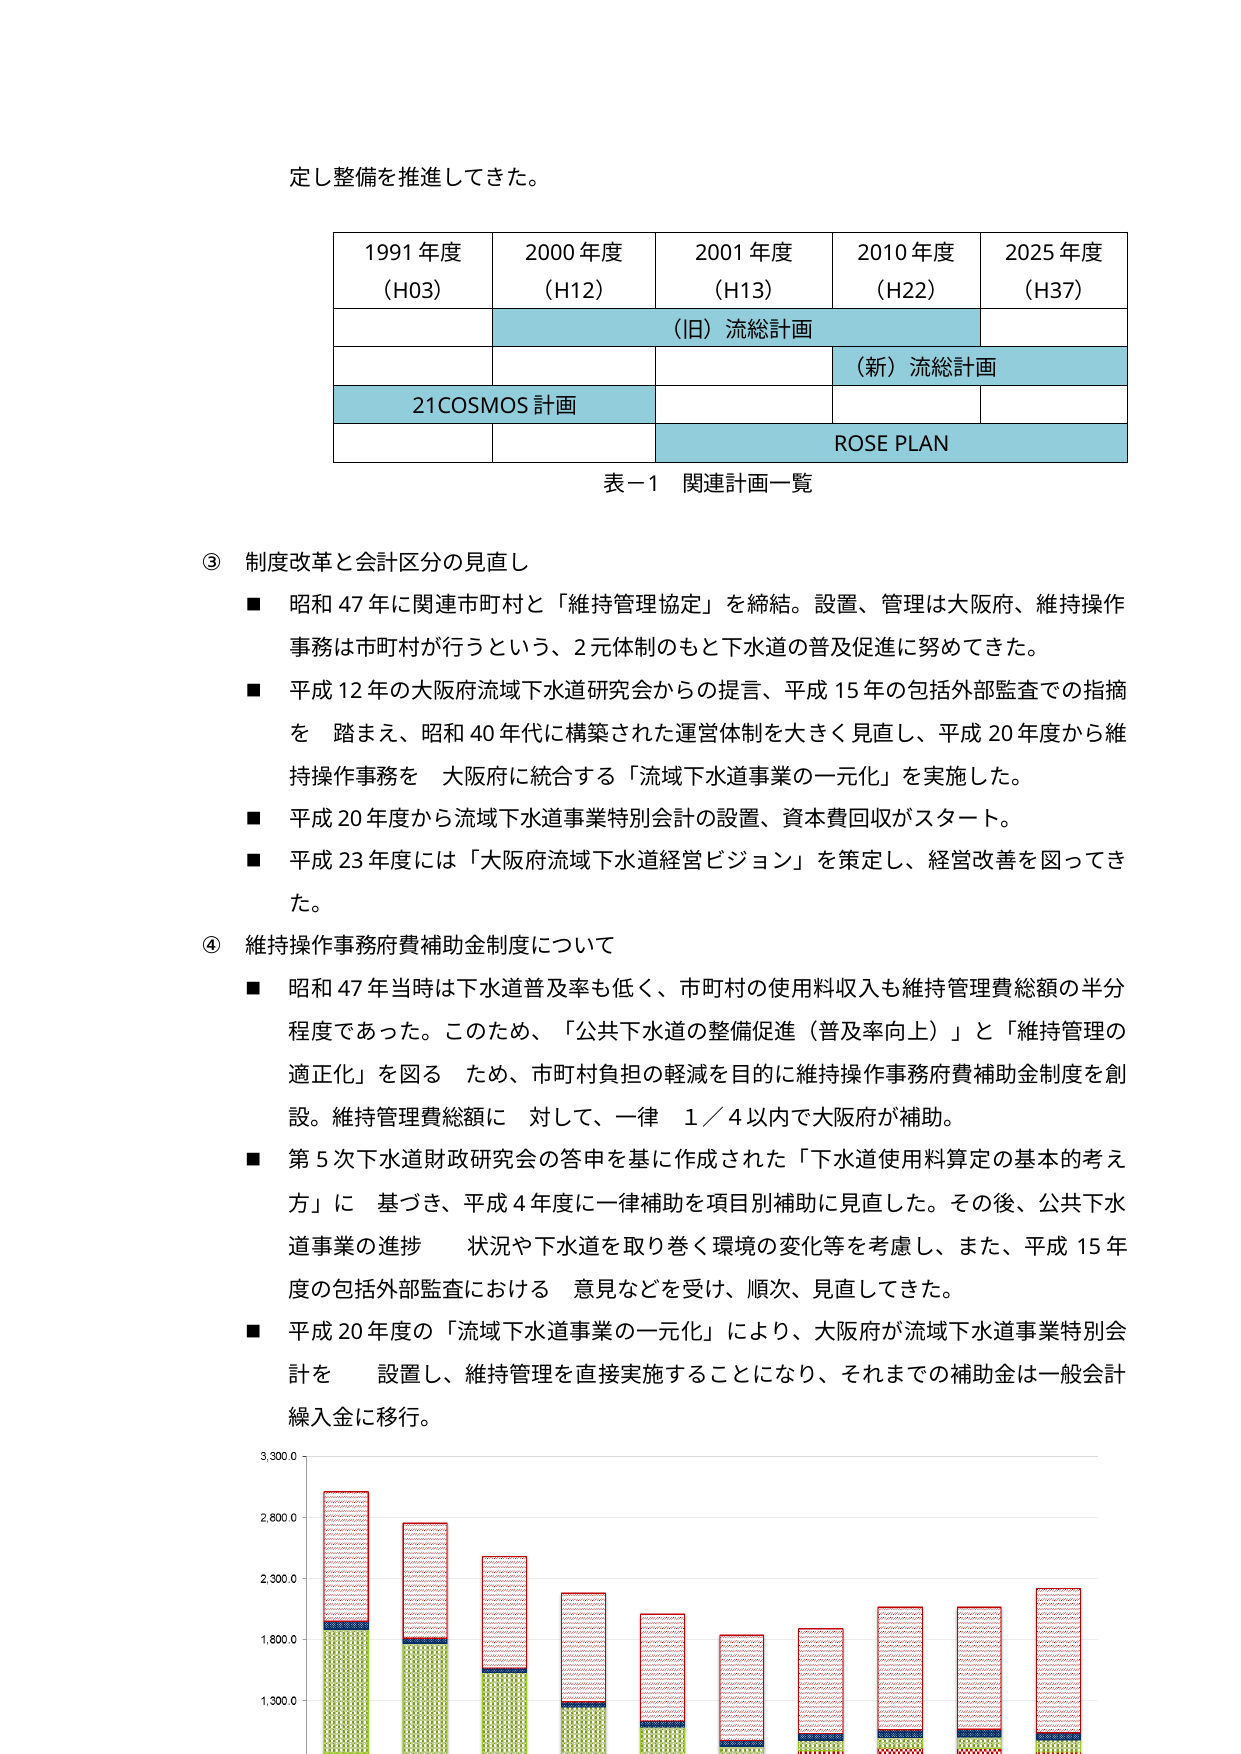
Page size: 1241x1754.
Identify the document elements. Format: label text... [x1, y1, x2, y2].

table_cell （旧）流総計画 [493, 309, 980, 346]
table_header 2000年度 （H12） [493, 233, 655, 308]
list 平成20年度から流域下水道事業特別会計の設置、資本費回収がスタート。 [245, 798, 1128, 836]
table_header 1991年度 （H03） [334, 233, 492, 308]
table_cell [656, 347, 832, 385]
table_cell [334, 424, 492, 462]
table_cell [334, 309, 492, 346]
table_cell 21COSMOS計画 [334, 386, 655, 423]
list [245, 157, 1128, 194]
table_cell （新）流総計画 [833, 347, 1127, 385]
table_cell [656, 386, 832, 423]
table_cell [981, 386, 1127, 423]
subtitle 維持操作事務府費補助金制度について [201, 926, 1128, 963]
list 平成12年の大阪府流域下水道研究会からの提言、平成15年の包括外部監査での指摘を 踏まえ、昭和40年代に構築された運営体制を大きく見直し、平成20年度から維持操作事務を 大阪府に統合する「流域下水道事業の一元化」を実施した。 [245, 670, 1128, 793]
table_header 2001年度 （H13） [656, 233, 832, 308]
list 表－1 関連計画一覧 [289, 463, 1128, 500]
list 昭和47年に関連市町村と「維持管理協定」を締結。設置、管理は大阪府、維持操作事務は市町村が行うという、2元体制のもと下水道の普及促進に努めてきた。 [245, 584, 1128, 665]
subtitle 制度改革と会計区分の見直し [201, 542, 1128, 580]
table_cell ROSE PLAN [656, 424, 1127, 462]
list 昭和47年当時は下水道普及率も低く、市町村の使用料収入も維持管理費総額の半分程度であった。このため、「公共下水道の整備促進（普及率向上）」と「維持管理の適正化」を図る ため、市町村負担の軽減を目的に維持操作事務府費補助金制度を創設。維持管理費総額に 対して、一律 １／４以内で大阪府が補助。 [245, 968, 1128, 1135]
table_cell [493, 424, 655, 462]
table_header 2025年度 （H37） [981, 233, 1127, 308]
picture [207, 1443, 1111, 1754]
table_cell [493, 347, 655, 385]
table_cell [981, 309, 1127, 346]
list 平成23年度には「大阪府流域下水道経営ビジョン」を策定し、経営改善を図ってきた。 [245, 840, 1128, 921]
table_cell [833, 386, 980, 423]
table_header 2010年度 （H22） [833, 233, 980, 308]
list 平成20年度の「流域下水道事業の一元化」により、大阪府が流域下水道事業特別会計を 設置し、維持管理を直接実施することになり、それまでの補助金は一般会計繰入金に移行。 [245, 1311, 1128, 1435]
table_cell [334, 347, 492, 385]
list 第5次下水道財政研究会の答申を基に作成された「下水道使用料算定の基本的考え方」に 基づき、平成4年度に一律補助を項目別補助に見直した。その後、公共下水道事業の進捗 状況や下水道を取り巻く環境の変化等を考慮し、また、平成15年度の包括外部監査における 意見などを受け、順次、見直してきた。 [245, 1139, 1128, 1306]
